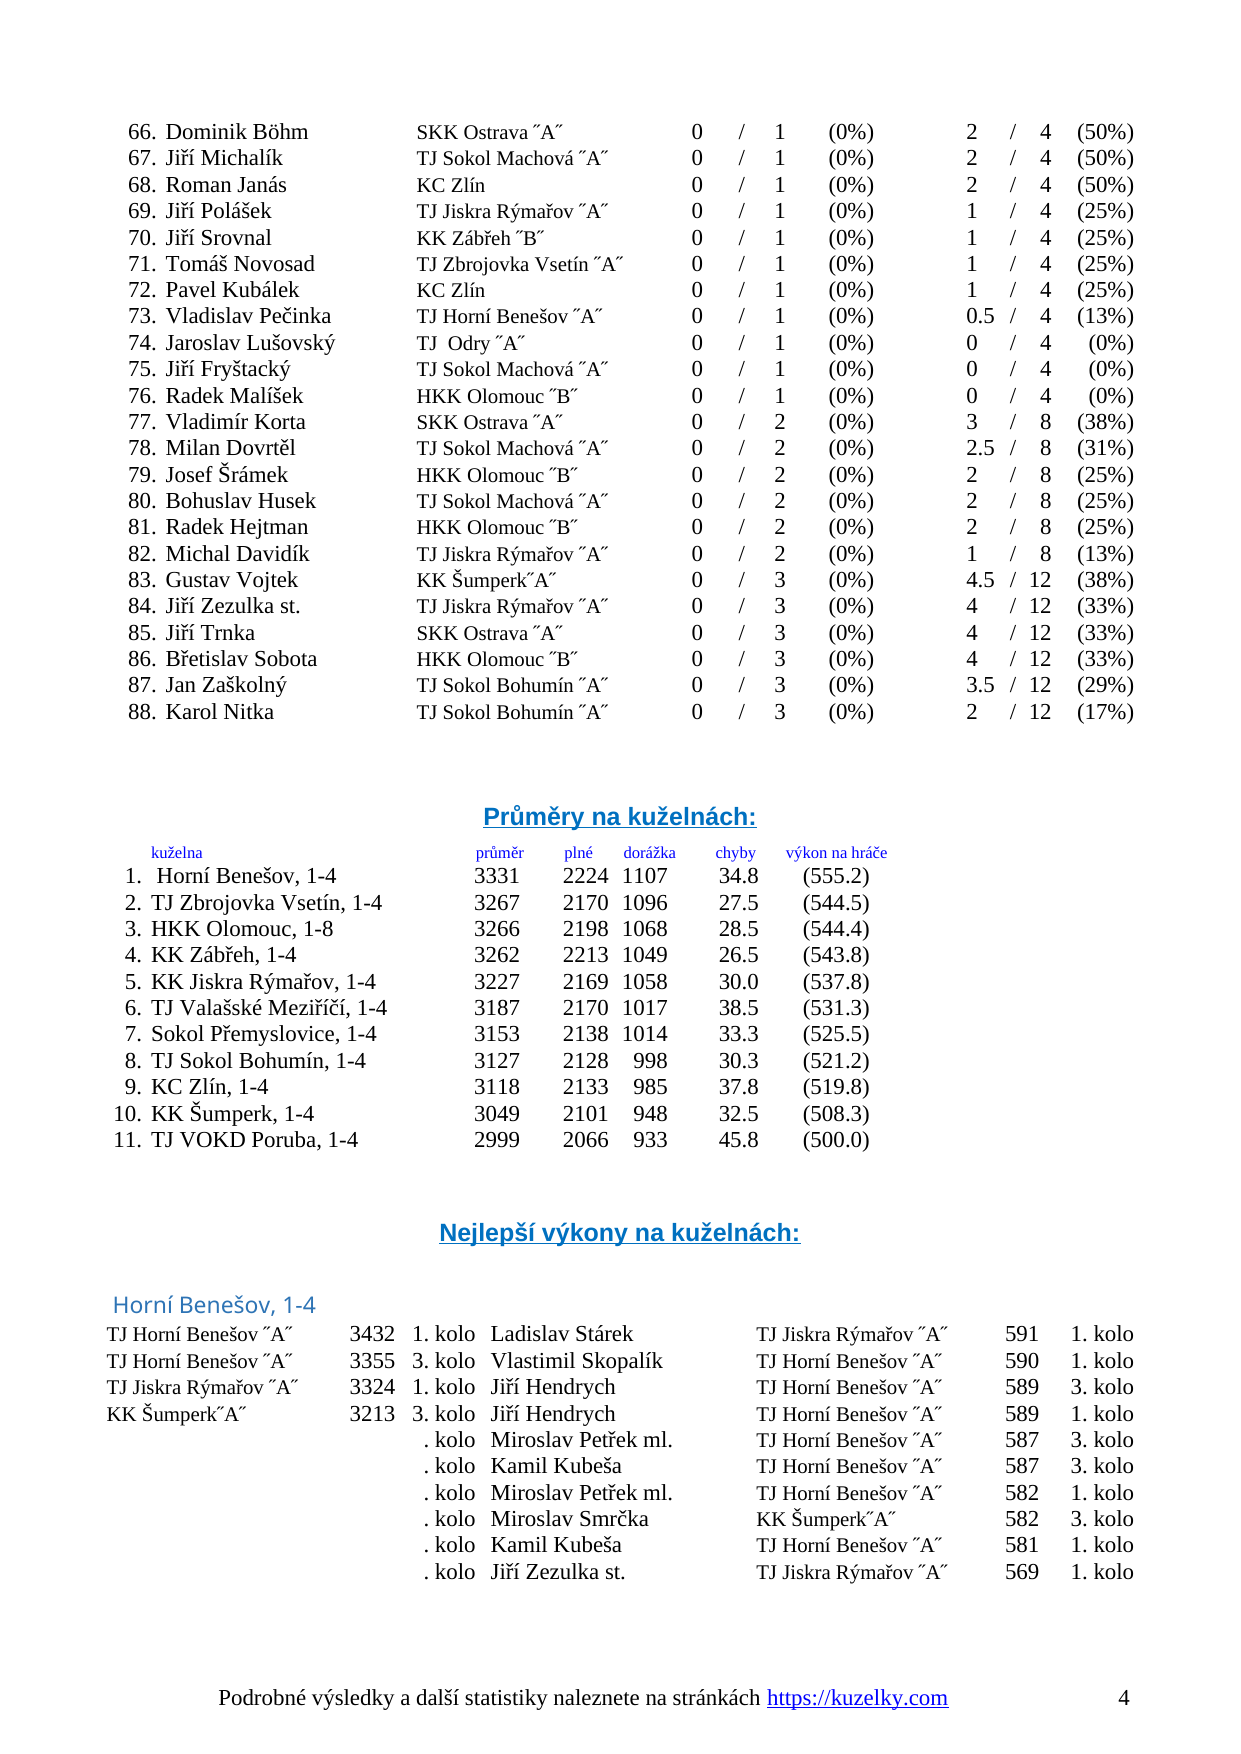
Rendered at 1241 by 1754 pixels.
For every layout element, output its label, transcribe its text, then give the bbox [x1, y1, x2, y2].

text 70. Jiří Srovnal KK Zábřeh ˝B˝ 0 / 1 (0%) 1 / 4 (25%) [106, 223, 1134, 250]
text 76. Radek Malíšek HKK Olomouc ˝B˝ 0 / 1 (0%) 0 / 4 (0%) [106, 382, 1134, 408]
text 75. Jiří Fryštacký TJ Sokol Machová ˝A˝ 0 / 1 (0%) 0 / 4 (0%) [106, 355, 1134, 382]
text 78. Milan Dovrtěl TJ Sokol Machová ˝A˝ 0 / 2 (0%) 2.5 / 8 (31%) [106, 434, 1134, 461]
text 86. Břetislav Sobota HKK Olomouc ˝B˝ 0 / 3 (0%) 4 / 12 (33%) [106, 645, 1134, 672]
text 69. Jiří Polášek TJ Jiskra Rýmařov ˝A˝ 0 / 1 (0%) 1 / 4 (25%) [106, 197, 1134, 223]
text 79. Josef Šrámek HKK Olomouc ˝B˝ 0 / 2 (0%) 2 / 8 (25%) [106, 461, 1134, 487]
text 10. KK Šumperk, 1-4 3049 2101 948 32.5 (508.3) [106, 1099, 1134, 1126]
text 85. Jiří Trnka SKK Ostrava ˝A˝ 0 / 3 (0%) 4 / 12 (33%) [106, 619, 1134, 645]
text 1. Horní Benešov, 1-4 3331 2224 1107 34.8 (555.2) [106, 862, 1134, 889]
text 67. Jiří Michalík TJ Sokol Machová ˝A˝ 0 / 1 (0%) 2 / 4 (50%) [106, 144, 1134, 171]
text TJ Jiskra Rýmařov ˝A˝ 3324 1. kolo Jiří Hendrych TJ Horní Benešov ˝A˝ 589 3. kolo [106, 1373, 1134, 1399]
text . kolo Kamil Kubeša TJ Horní Benešov ˝A˝ 581 1. kolo [106, 1531, 1134, 1558]
text 68. Roman Janás KC Zlín 0 / 1 (0%) 2 / 4 (50%) [106, 171, 1134, 197]
text 81. Radek Hejtman HKK Olomouc ˝B˝ 0 / 2 (0%) 2 / 8 (25%) [106, 513, 1134, 540]
text 88. Karol Nitka TJ Sokol Bohumín ˝A˝ 0 / 3 (0%) 2 / 12 (17%) [106, 698, 1134, 724]
text 82. Michal Davidík TJ Jiskra Rýmařov ˝A˝ 0 / 2 (0%) 1 / 8 (13%) [106, 540, 1134, 566]
text Průměry na kuželnách: [94, 802, 1145, 831]
text 5. KK Jiskra Rýmařov, 1-4 3227 2169 1058 30.0 (537.8) [106, 968, 1134, 994]
text 84. Jiří Zezulka st. TJ Jiskra Rýmařov ˝A˝ 0 / 3 (0%) 4 / 12 (33%) [106, 592, 1134, 619]
text . kolo Kamil Kubeša TJ Horní Benešov ˝A˝ 587 3. kolo [106, 1452, 1134, 1479]
text TJ Horní Benešov ˝A˝ 3355 3. kolo Vlastimil Skopalík TJ Horní Benešov ˝A˝ 590 1. kolo [106, 1347, 1134, 1373]
text 6. TJ Valašské Meziříčí, 1-4 3187 2170 1017 38.5 (531.3) [106, 994, 1134, 1021]
text 83. Gustav Vojtek KK Šumperk˝A˝ 0 / 3 (0%) 4.5 / 12 (38%) [106, 566, 1134, 592]
text 72. Pavel Kubálek KC Zlín 0 / 1 (0%) 1 / 4 (25%) [106, 276, 1134, 303]
text 9. KC Zlín, 1-4 3118 2133 985 37.8 (519.8) [106, 1073, 1134, 1099]
text 2. TJ Zbrojovka Vsetín, 1-4 3267 2170 1096 27.5 (544.5) [106, 889, 1134, 915]
text . kolo Miroslav Petřek ml. TJ Horní Benešov ˝A˝ 587 3. kolo [106, 1426, 1134, 1452]
text 80. Bohuslav Husek TJ Sokol Machová ˝A˝ 0 / 2 (0%) 2 / 8 (25%) [106, 487, 1134, 513]
text 3. HKK Olomouc, 1-8 3266 2198 1068 28.5 (544.4) [106, 915, 1134, 941]
text TJ Horní Benešov ˝A˝ 3432 1. kolo Ladislav Stárek TJ Jiskra Rýmařov ˝A˝ 591 1. kolo [106, 1321, 1134, 1347]
text 74. Jaroslav Lušovský TJ Odry ˝A˝ 0 / 1 (0%) 0 / 4 (0%) [106, 329, 1134, 355]
text 71. Tomáš Novosad TJ Zbrojovka Vsetín ˝A˝ 0 / 1 (0%) 1 / 4 (25%) [106, 250, 1134, 276]
text . kolo Miroslav Smrčka KK Šumperk˝A˝ 582 3. kolo [106, 1505, 1134, 1531]
text 66. Dominik Böhm SKK Ostrava ˝A˝ 0 / 1 (0%) 2 / 4 (50%) [106, 118, 1134, 144]
text KK Šumperk˝A˝ 3213 3. kolo Jiří Hendrych TJ Horní Benešov ˝A˝ 589 1. kolo [106, 1399, 1134, 1426]
text Nejlepší výkony na kuželnách: [94, 1217, 1145, 1246]
text 7. Sokol Přemyslovice, 1-4 3153 2138 1014 33.3 (525.5) [106, 1021, 1134, 1047]
text 11. TJ VOKD Poruba, 1-4 2999 2066 933 45.8 (500.0) [106, 1126, 1134, 1152]
text 8. TJ Sokol Bohumín, 1-4 3127 2128 998 30.3 (521.2) [106, 1047, 1134, 1073]
text . kolo Miroslav Petřek ml. TJ Horní Benešov ˝A˝ 582 1. kolo [106, 1479, 1134, 1505]
text kuželna průměr plné dorážka chyby výkon na hráče [106, 843, 1134, 862]
text 73. Vladislav Pečinka TJ Horní Benešov ˝A˝ 0 / 1 (0%) 0.5 / 4 (13%) [106, 303, 1134, 329]
text 4. KK Zábřeh, 1-4 3262 2213 1049 26.5 (543.8) [106, 941, 1134, 968]
text . kolo Jiří Zezulka st. TJ Jiskra Rýmařov ˝A˝ 569 1. kolo [106, 1558, 1134, 1584]
text 87. Jan Zaškolný TJ Sokol Bohumín ˝A˝ 0 / 3 (0%) 3.5 / 12 (29%) [106, 672, 1134, 698]
subtitle Horní Benešov, 1-4 [106, 1289, 1134, 1321]
text 77. Vladimír Korta SKK Ostrava ˝A˝ 0 / 2 (0%) 3 / 8 (38%) [106, 408, 1134, 434]
